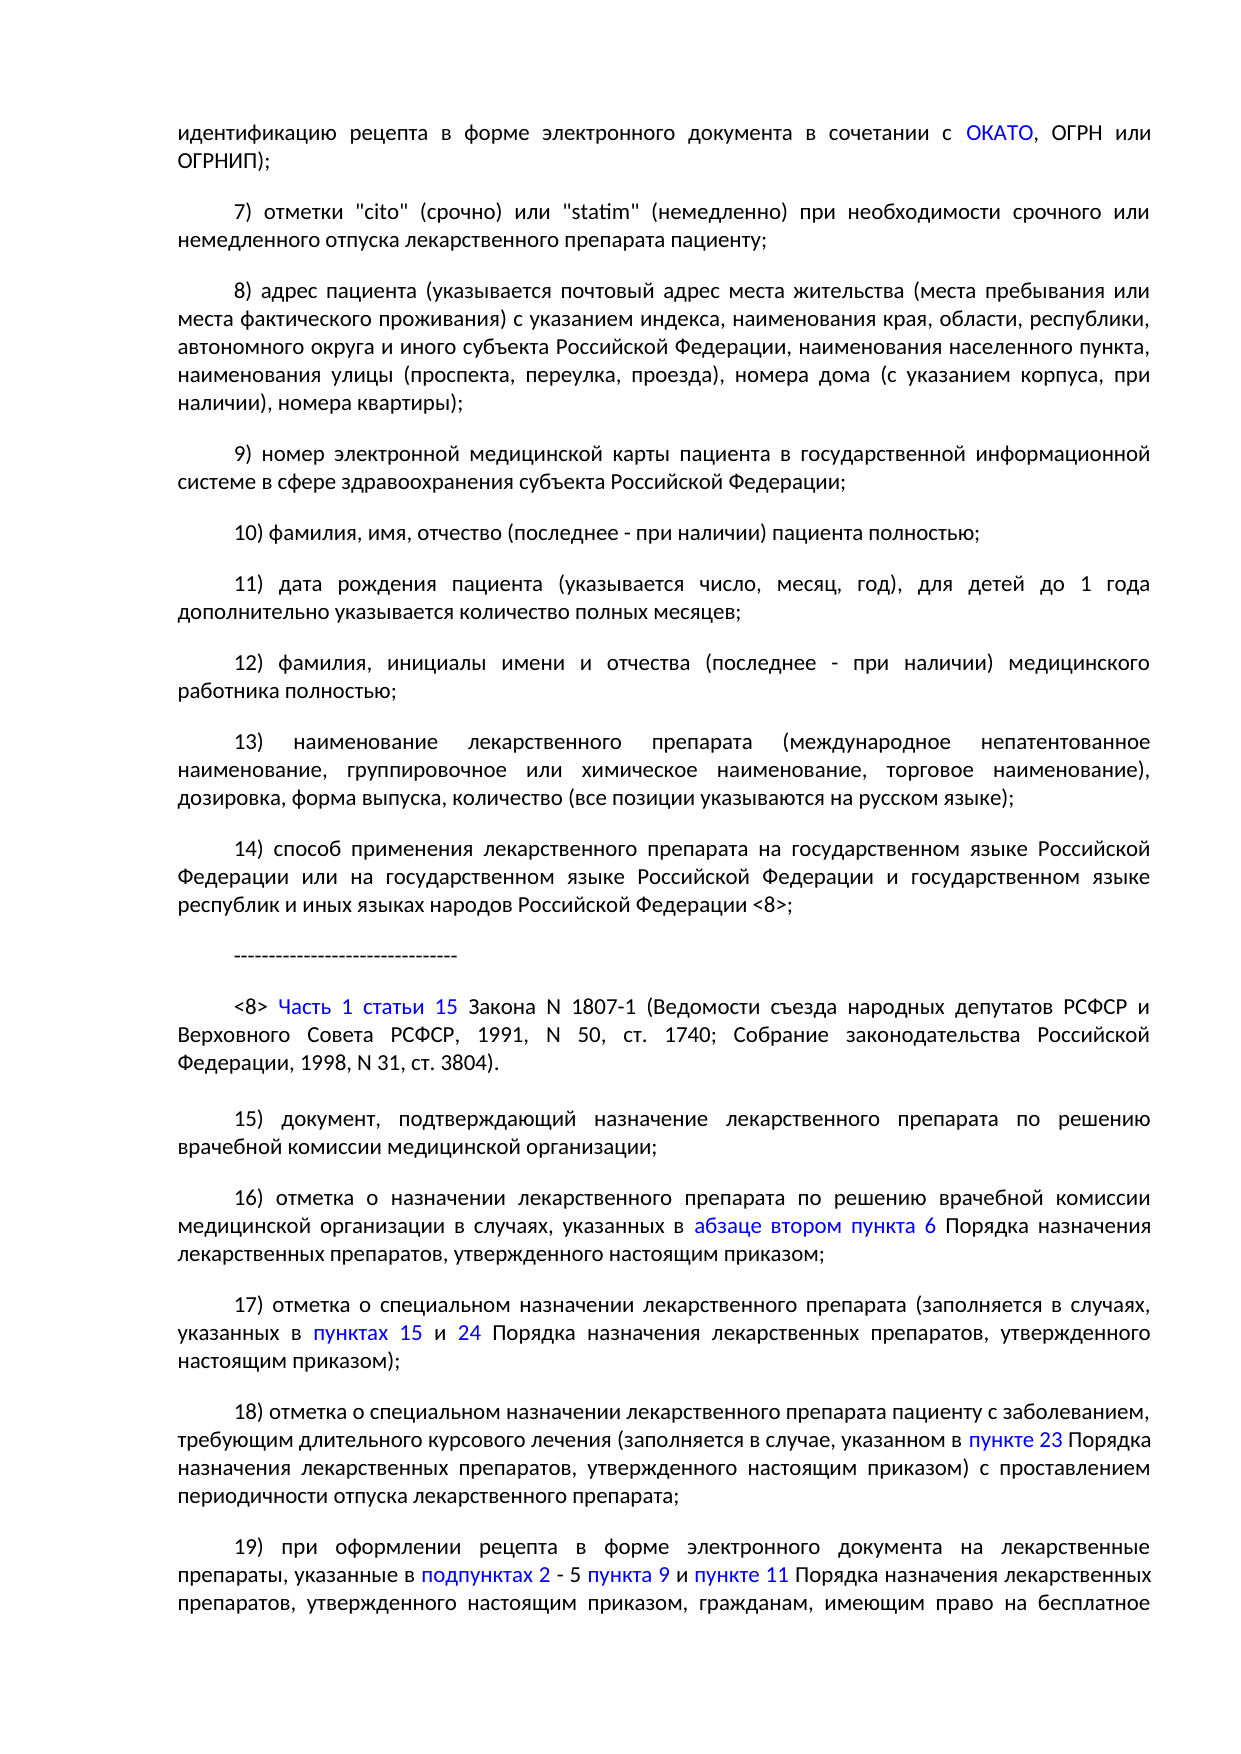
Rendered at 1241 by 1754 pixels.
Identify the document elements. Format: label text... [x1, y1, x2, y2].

text 7) отметки "cito" (срочно) или "statim" (немедленно) при необходимости срочного или немедленного отпуска лекарственного препарата пациенту; [177, 197, 1152, 253]
text 14) способ применения лекарственного препарата на государственном языке Российской Федерации или на государственном языке Российской Федерации и государственном языке республик и иных языках народов Российской Федерации <8>; [177, 834, 1152, 918]
text 13) наименование лекарственного препарата (международное непатентованное наименование, группировочное или химическое наименование, торговое наименование), дозировка, форма выпуска, количество (все позиции указываются на русском языке); [177, 727, 1152, 811]
text 16) отметка о назначении лекарственного препарата по решению врачебной комиссии медицинской организации в случаях, указанных в абзаце втором пункта 6 Порядка назначения лекарственных препаратов, утвержденного настоящим приказом; [177, 1183, 1152, 1267]
text 18) отметка о специальном назначении лекарственного препарата пациенту с заболеванием, требующим длительного курсового лечения (заполняется в случае, указанном в пункте 23 Порядка назначения лекарственных препаратов, утвержденного настоящим приказом) с проставлением периодичности отпуска лекарственного препарата; [177, 1397, 1152, 1509]
text 11) дата рождения пациента (указывается число, месяц, год), для детей до 1 года дополнительно указывается количество полных месяцев; [177, 569, 1152, 625]
text -------------------------------- [177, 941, 1152, 969]
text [177, 118, 1152, 174]
text 10) фамилия, имя, отчество (последнее - при наличии) пациента полностью; [177, 518, 1152, 546]
text 17) отметка о специальном назначении лекарственного препарата (заполняется в случаях, указанных в пунктах 15 и 24 Порядка назначения лекарственных препаратов, утвержденного настоящим приказом); [177, 1290, 1152, 1374]
text 15) документ, подтверждающий назначение лекарственного препарата по решению врачебной комиссии медицинской организации; [177, 1104, 1152, 1160]
text <8> Часть 1 статьи 15 Закона N 1807-1 (Ведомости съезда народных депутатов РСФСР и Верховного Совета РСФСР, 1991, N 50, ст. 1740; Собрание законодательства Российской Федерации, 1998, N 31, ст. 3804). [177, 992, 1152, 1076]
text 8) адрес пациента (указывается почтовый адрес места жительства (места пребывания или места фактического проживания) с указанием индекса, наименования края, области, республики, автономного округа и иного субъекта Российской Федерации, наименования населенного пункта, наименования улицы (проспекта, переулка, проезда), номера дома (с указанием корпуса, при наличии), номера квартиры); [177, 276, 1152, 416]
text 12) фамилия, инициалы имени и отчества (последнее - при наличии) медицинского работника полностью; [177, 648, 1152, 704]
text 9) номер электронной медицинской карты пациента в государственной информационной системе в сфере здравоохранения субъекта Российской Федерации; [177, 439, 1152, 495]
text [177, 1532, 1152, 1616]
